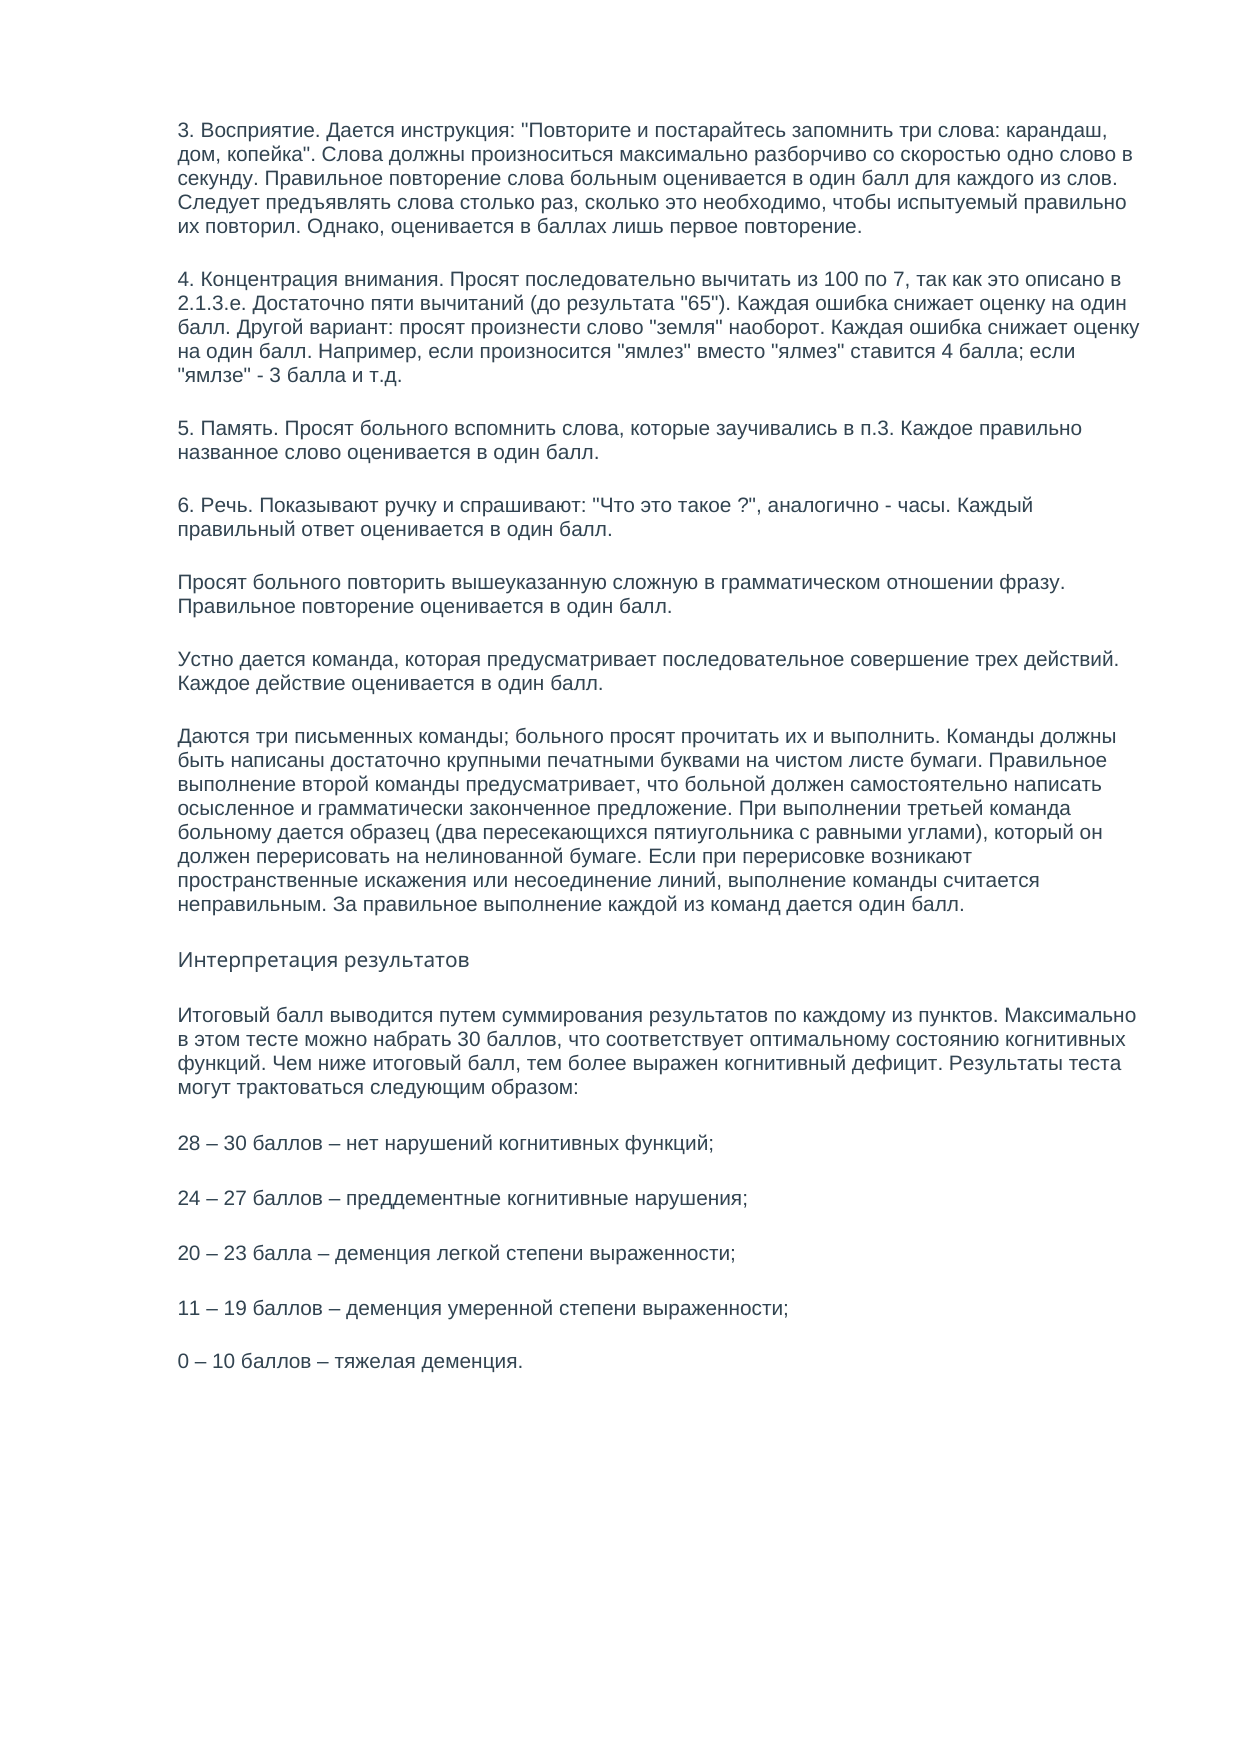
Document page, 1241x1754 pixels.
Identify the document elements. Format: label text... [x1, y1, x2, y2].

text Интерпретация результатов [177, 945, 1152, 974]
text Даются три письменных команды; больного просят прочитать их и выполнить. Команды должны быть написаны достаточно крупными печатными буквами на чистом листе бумаги. Правильное выполнение второй команды предусматривает, что больной должен самостоятельно написать осысленное и грамматически законченное предложение. При выполнении третьей команда больному дается образец (два пересекающихся пятиугольника с равными углами), который он должен перерисовать на нелинованной бумаге. Если при перерисовке возникают пространственные искажения или несоединение линий, выполнение команды считается неправильным. За правильное выполнение каждой из команд дается один балл. [177, 724, 1152, 916]
text 6. Речь. Показывают ручку и спрашивают: "Что это такое ?", аналогично - часы. Каждый правильный ответ оценивается в один балл. [177, 493, 1152, 541]
text 28 – 30 баллов – нет нарушений когнитивных функций; [177, 1128, 1152, 1156]
text 0 – 10 баллов – тяжелая деменция. [177, 1349, 1152, 1373]
text Просят больного повторить вышеуказанную сложную в грамматическом отношении фразу. Правильное повторение оценивается в один балл. [177, 570, 1152, 618]
text Устно дается команда, которая предусматривает последовательное совершение трех действий. Каждое действие оценивается в один балл. [177, 647, 1152, 695]
text 4. Концентрация внимания. Просят последовательно вычитать из 100 по 7, так как это описано в 2.1.3.е. Достаточно пяти вычитаний (до результата "65"). Каждая ошибка снижает оценку на один балл. Другой вариант: просят произнести слово "земля" наоборот. Каждая ошибка снижает оценку на один балл. Например, если произносится "ямлез" вместо "ялмез" ставится 4 балла; если "ямлзе" - 3 балла и т.д. [177, 267, 1152, 387]
text 20 – 23 балла – деменция легкой степени выраженности; [177, 1238, 1152, 1267]
text Итоговый балл выводится путем суммирования результатов по каждому из пунктов. Максимально в этом тесте можно набрать 30 баллов, что соответствует оптимальному состоянию когнитивных функций. Чем ниже итоговый балл, тем более выражен когнитивный дефицит. Результаты теста могут трактоваться следующим образом: [177, 1003, 1152, 1099]
text 11 – 19 баллов – деменция умеренной степени выраженности; [177, 1296, 1152, 1320]
text 5. Память. Просят больного вспомнить слова, которые заучивались в п.3. Каждое правильно названное слово оценивается в один балл. [177, 416, 1152, 464]
text 24 – 27 баллов – преддементные когнитивные нарушения; [177, 1185, 1152, 1209]
text 3. Восприятие. Дается инструкция: "Повторите и постарайтесь запомнить три слова: карандаш, дом, копейка". Слова должны произноситься максимально разборчиво со скоростью одно слово в секунду. Правильное повторение слова больным оценивается в один балл для каждого из слов. Следует предъявлять слова столько раз, сколько это необходимо, чтобы испытуемый правильно их повторил. Однако, оценивается в баллах лишь первое повторение. [177, 118, 1152, 238]
